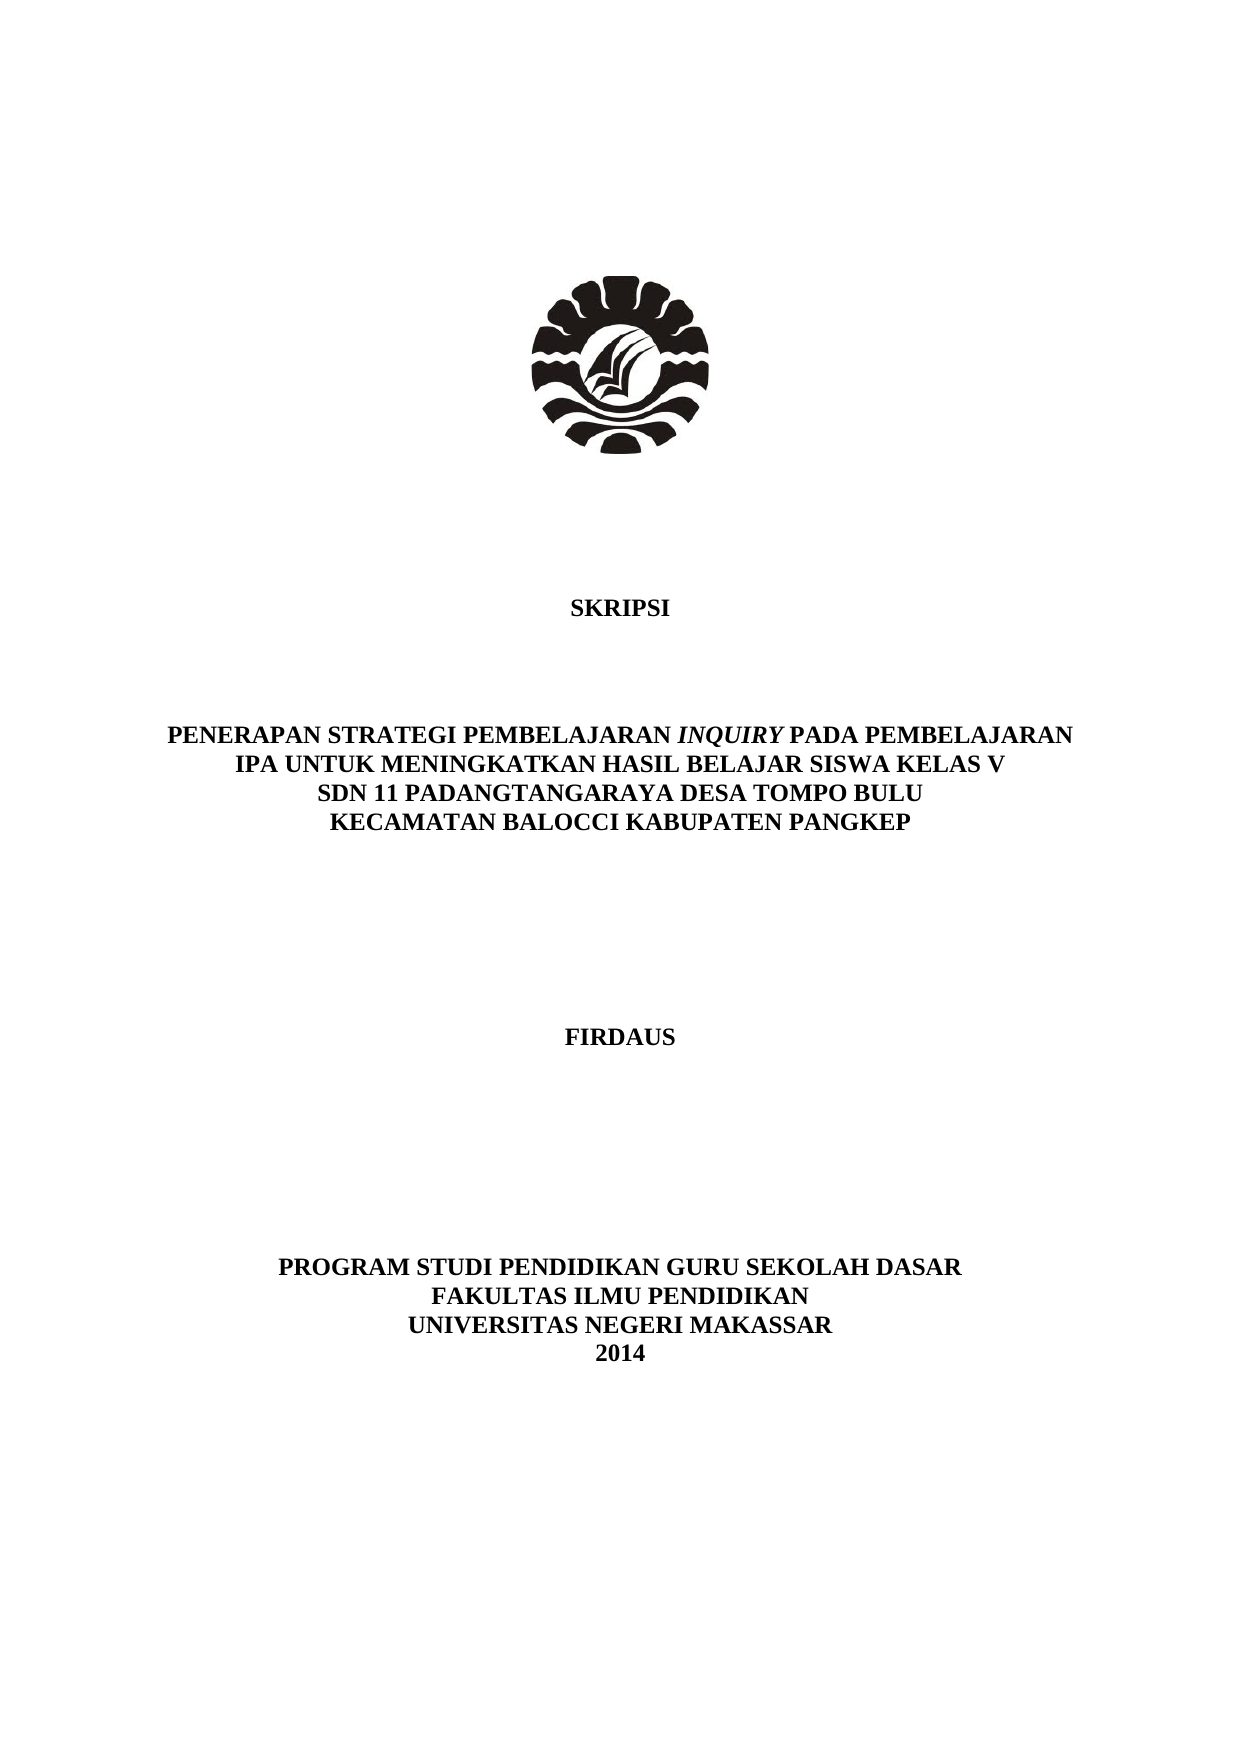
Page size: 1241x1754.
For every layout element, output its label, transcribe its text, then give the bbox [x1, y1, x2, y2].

text FAKULTAS ILMU PENDIDIKAN [150, 1281, 1090, 1310]
text FIRDAUS [150, 1022, 1090, 1051]
text SDN 11 PADANGTANGARAYA DESA TOMPO BULU [150, 778, 1090, 807]
picture [531, 276, 709, 454]
text SKRIPSI [150, 593, 1090, 622]
text KECAMATAN BALOCCI KABUPATEN PANGKEP [150, 807, 1090, 835]
text UNIVERSITAS NEGERI MAKASSAR [150, 1310, 1090, 1338]
text 2014 [150, 1338, 1090, 1367]
text PROGRAM STUDI PENDIDIKAN GURU SEKOLAH DASAR [150, 1252, 1090, 1281]
text PENERAPAN STRATEGI PEMBELAJARAN INQUIRY PADA PEMBELAJARAN [150, 720, 1090, 749]
text IPA UNTUK MENINGKATKAN HASIL BELAJAR SISWA KELAS V [150, 749, 1090, 778]
